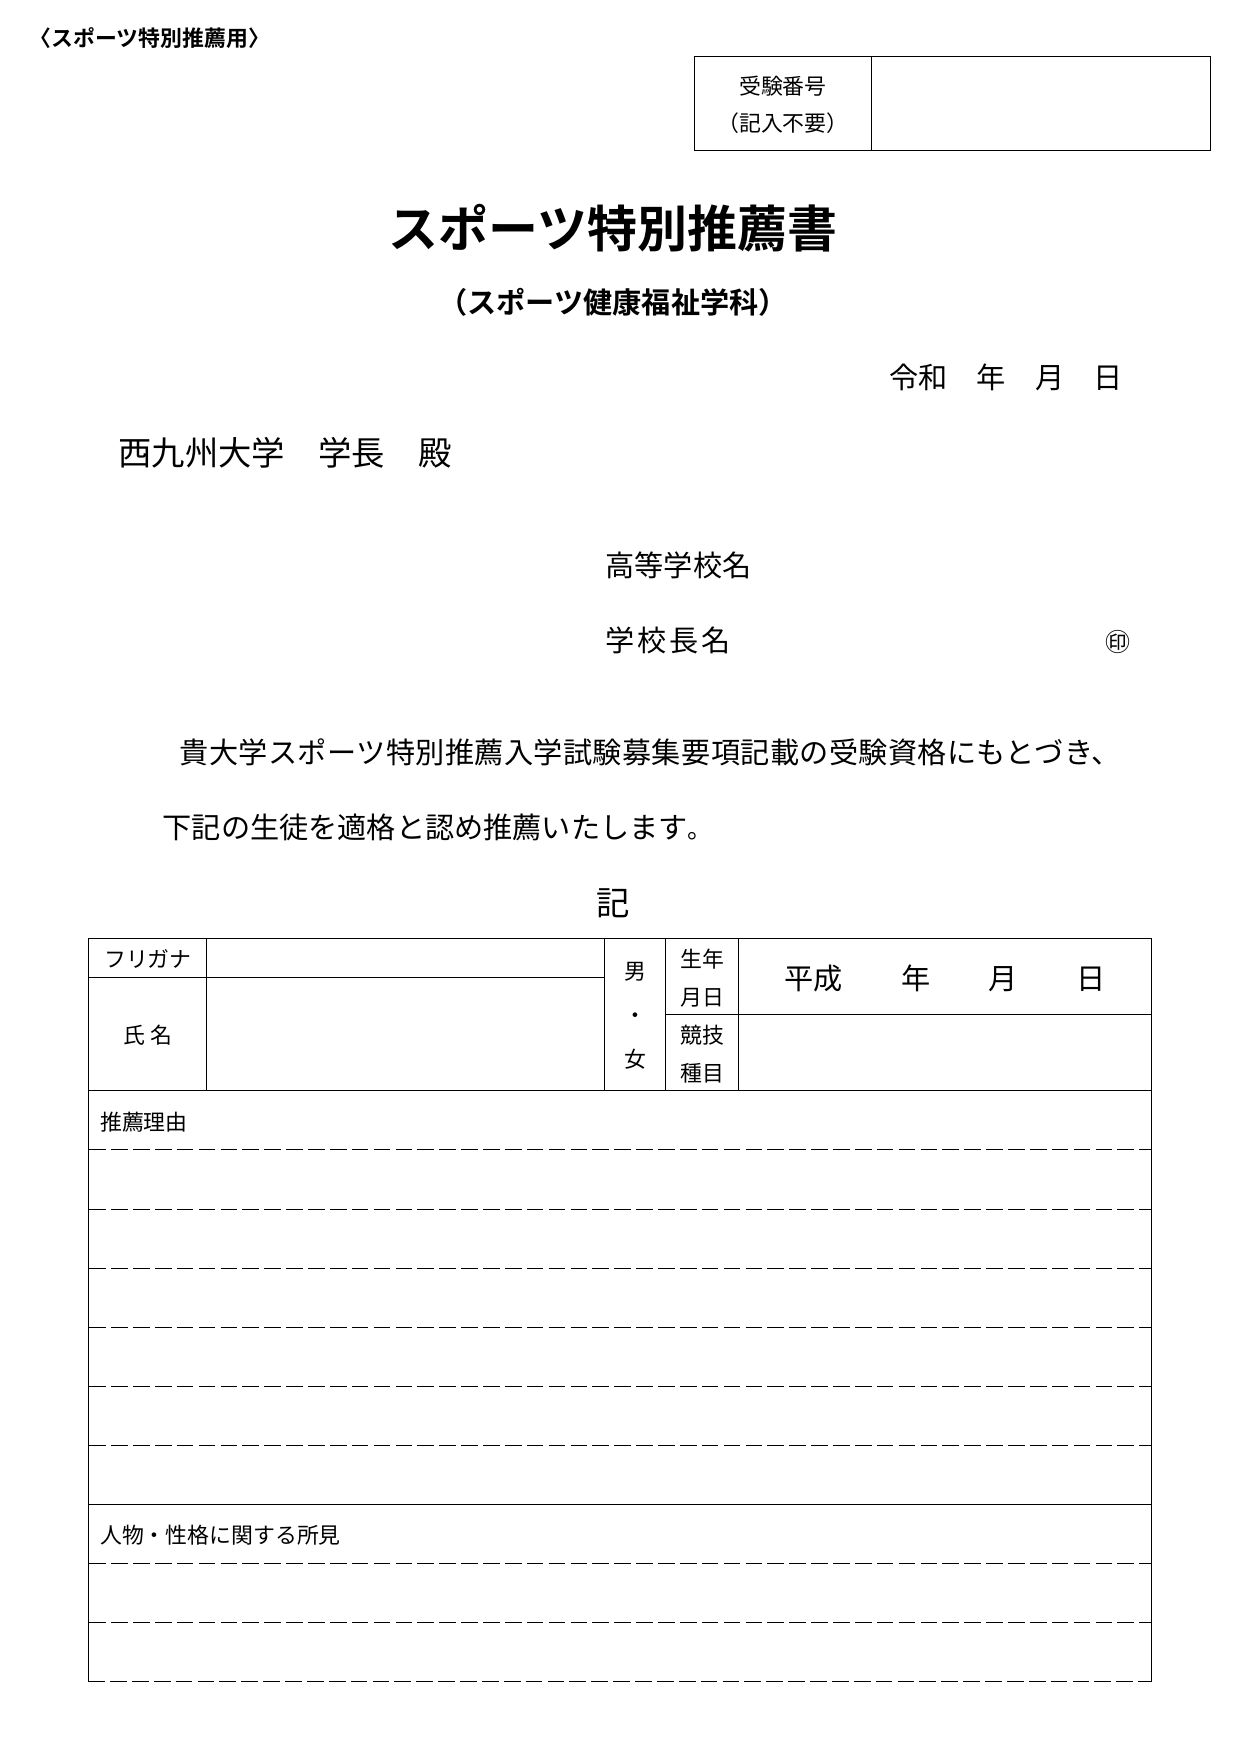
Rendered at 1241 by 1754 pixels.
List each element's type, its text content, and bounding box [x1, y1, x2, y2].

table_header 平成 年 月 日 [739, 939, 1151, 1014]
table_header [207, 939, 604, 977]
table_cell [207, 978, 604, 1090]
table_cell 人物・性格に関する所見 [89, 1505, 1151, 1563]
text 学校長名 ㊞ [605, 601, 1196, 676]
text （スポーツ健康福祉学科） [29, 263, 1196, 338]
subtitle 記 [29, 863, 1196, 938]
table_cell [89, 1268, 1151, 1327]
table_cell [89, 1445, 1151, 1504]
text スポーツ特別推薦書 [29, 188, 1196, 263]
text 西九州大学 学長 殿 [118, 413, 1196, 488]
table_cell [89, 1563, 1151, 1622]
table_cell [89, 1149, 1151, 1208]
table_cell [739, 1015, 1151, 1090]
table_cell [89, 1209, 1151, 1267]
table_cell [89, 1327, 1151, 1386]
table_cell 推薦理由 [89, 1091, 1151, 1149]
table_header 受験番号 （記入不要） [695, 57, 871, 150]
table_header 男 ・ 女 [605, 939, 665, 1090]
text 高等学校名 [605, 526, 1196, 601]
table_cell 競技 種目 [666, 1015, 738, 1090]
text 〈スポーツ特別推薦用〉 [29, 18, 1196, 56]
table_header [872, 57, 1210, 150]
table_cell [89, 1622, 1151, 1681]
text 貴大学スポーツ特別推薦入学試験募集要項記載の受験資格にもとづき、下記の生徒を適格と認め推薦いたします。 [162, 713, 1122, 863]
table_cell [89, 1386, 1151, 1445]
table_header フリガナ [89, 939, 206, 977]
text 令和 年 月 日 [29, 338, 1122, 413]
table_header 生年 月日 [666, 939, 738, 1014]
table_cell 氏 名 [89, 978, 206, 1090]
